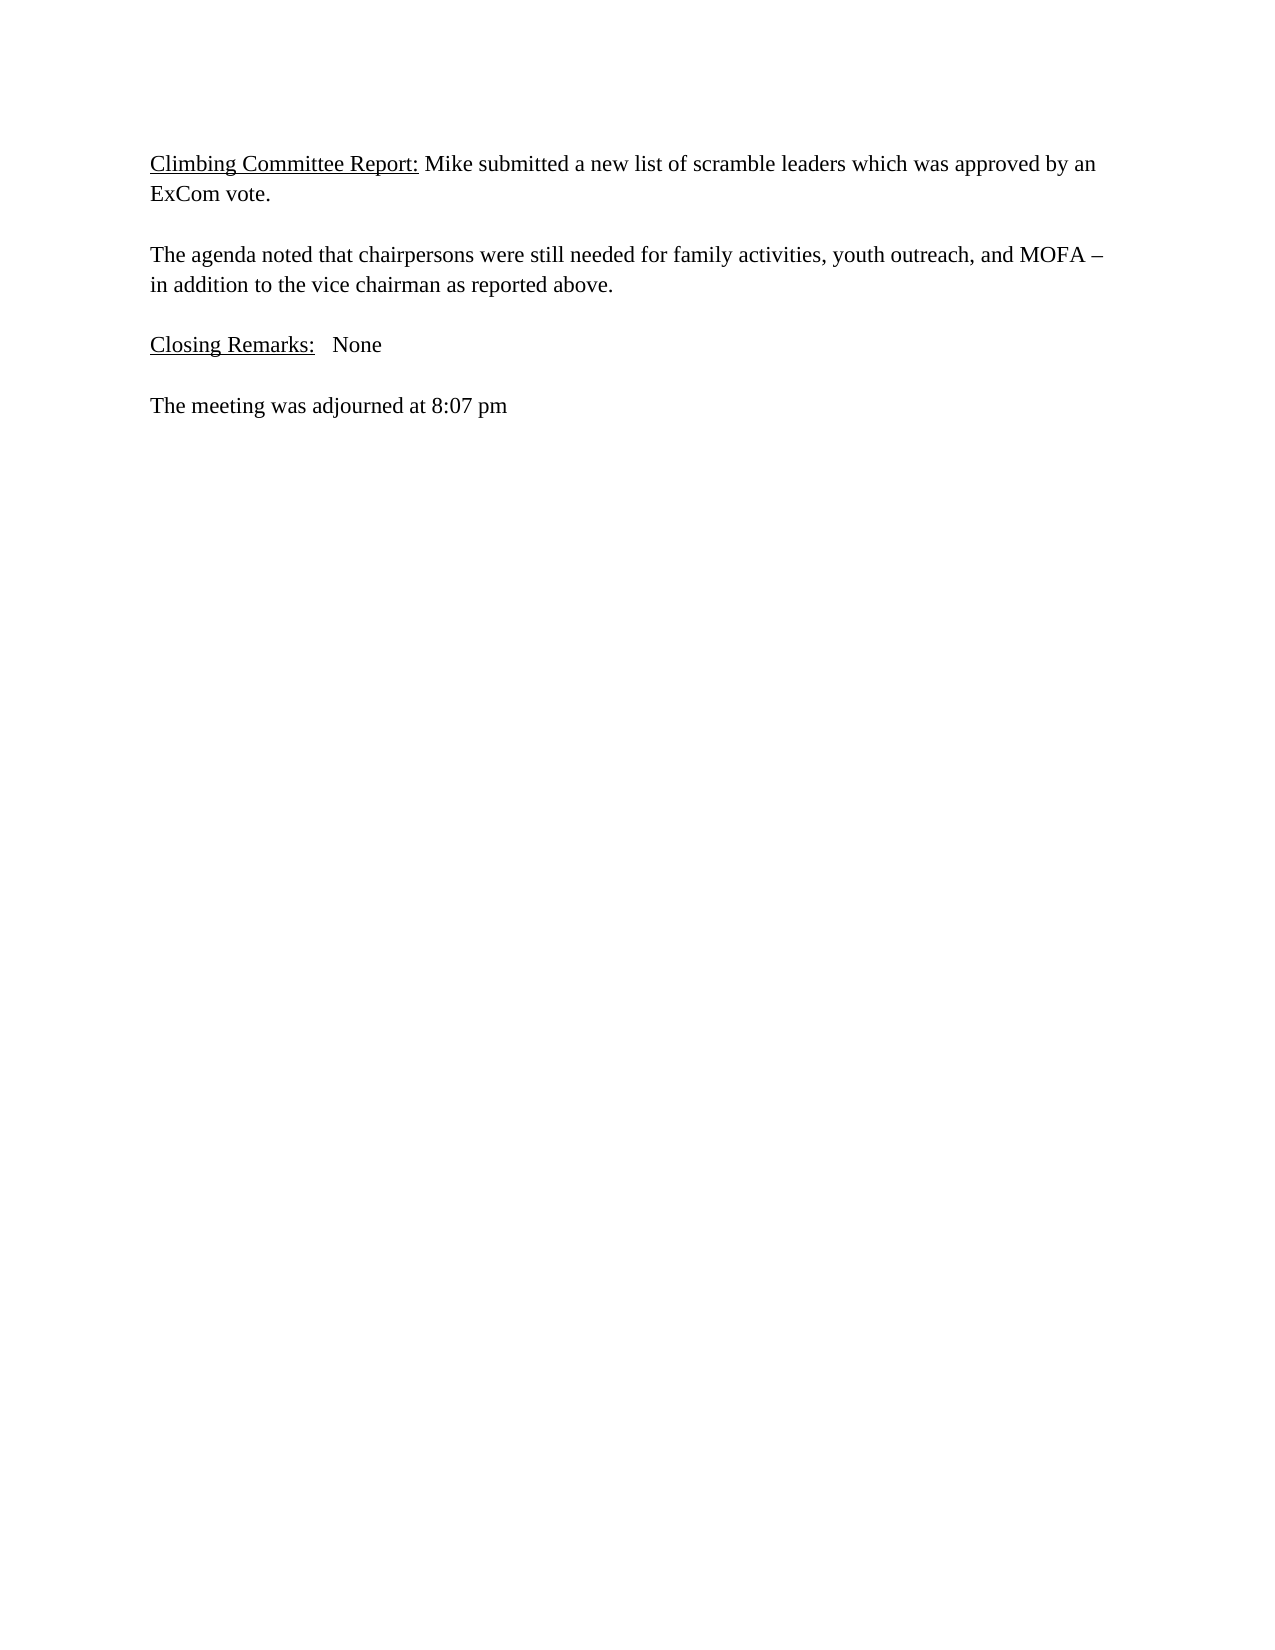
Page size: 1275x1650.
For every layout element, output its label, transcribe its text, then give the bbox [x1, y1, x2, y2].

text The meeting was adjourned at 8:07 pm [150, 392, 1125, 418]
text Climbing Committee Report: Mike submitted a new list of scramble leaders which was approved by an ExCom vote. [150, 150, 1125, 207]
text The agenda noted that chairpersons were still needed for family activities, youth outreach, and MOFA – in addition to the vice chairman as reported above. [150, 241, 1125, 297]
text Closing Remarks: None [150, 331, 1125, 358]
